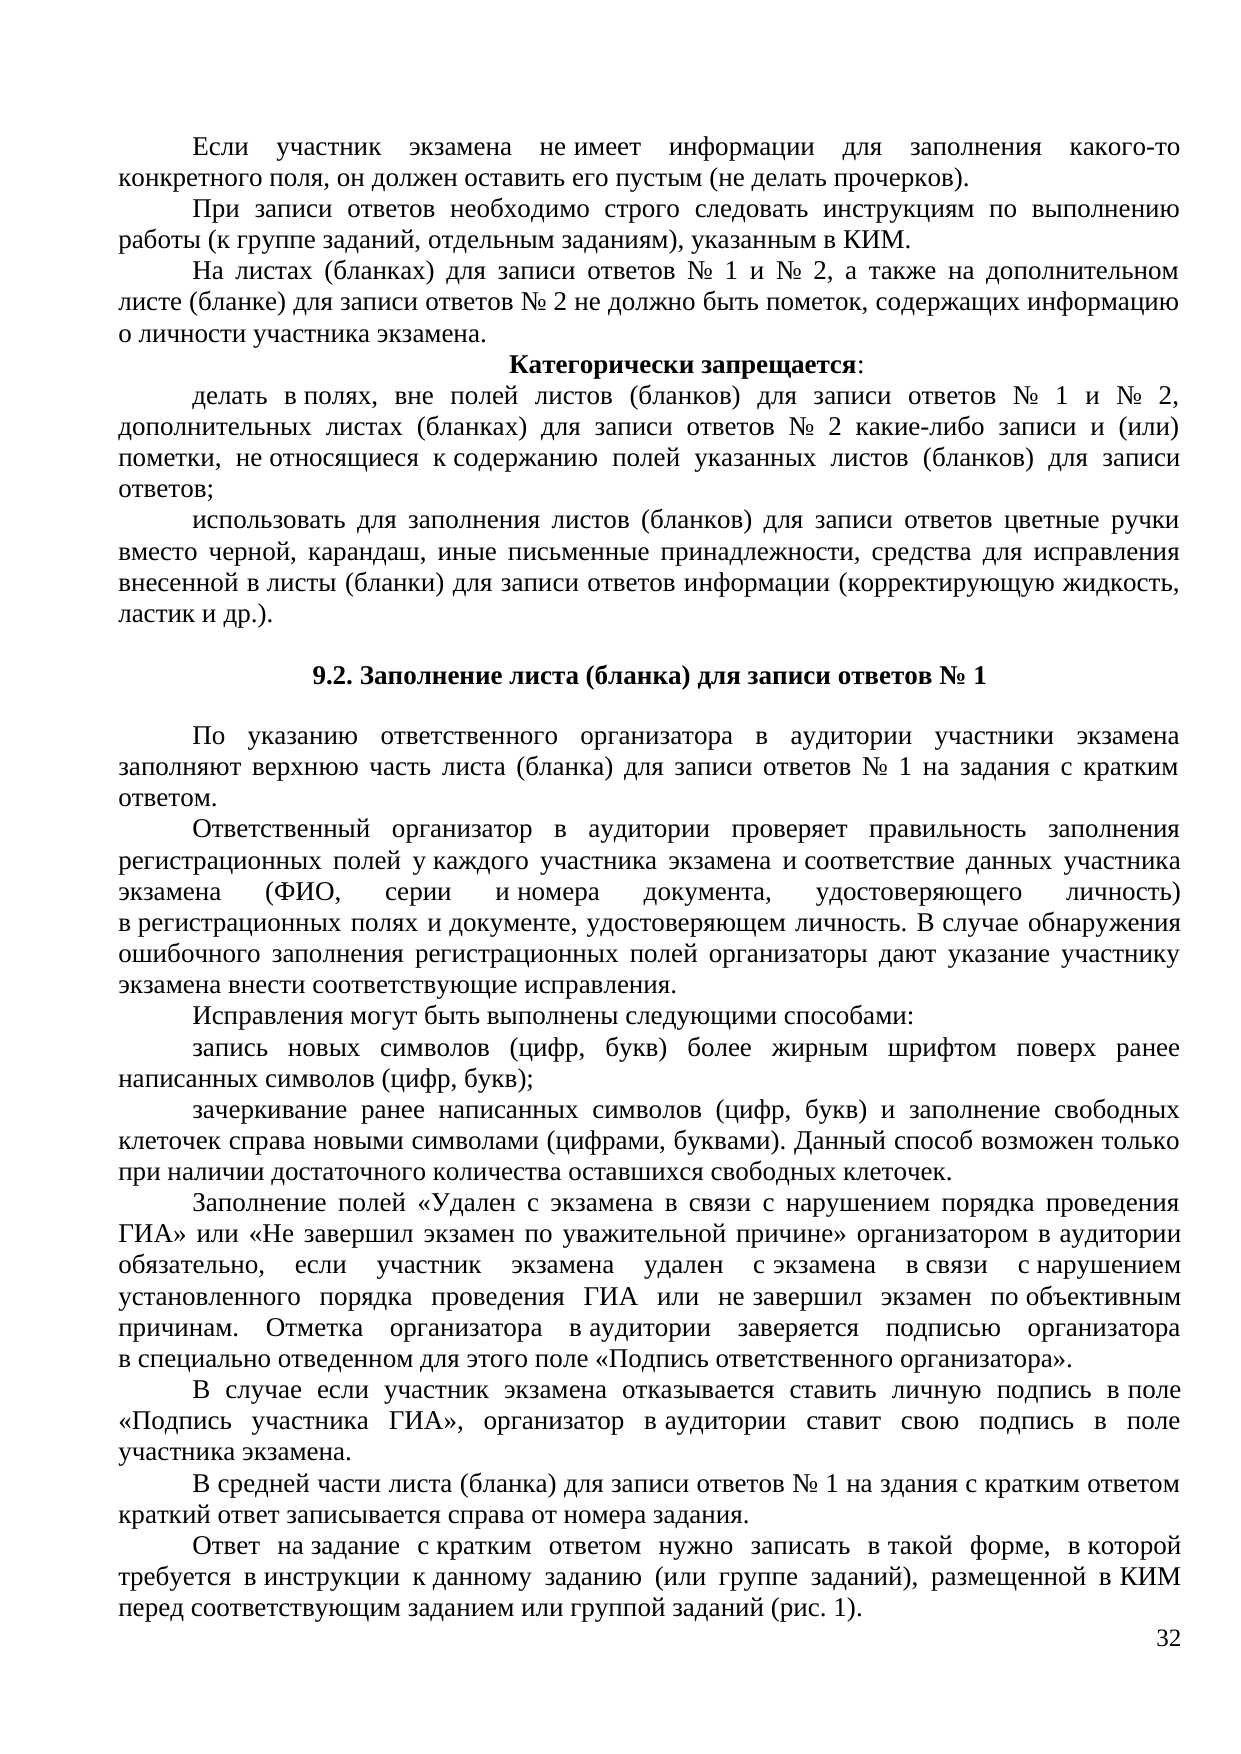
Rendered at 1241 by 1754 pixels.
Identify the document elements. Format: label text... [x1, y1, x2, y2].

text 9.2. Заполнение листа (бланка) для записи ответов № 1 [118, 659, 1181, 690]
text В случае если участник экзамена отказывается ставить личную подпись в поле «Подпись участника ГИА», организатор в аудитории ставит свою подпись в поле участника экзамена. [118, 1373, 1181, 1467]
text Ответ на задание с кратким ответом нужно записать в такой форме, в которой требуется в инструкции к данному заданию (или группе заданий), размещенной в КИМ перед соответствующим заданием или группой заданий (рис. 1). [118, 1529, 1181, 1622]
text Если участник экзамена не имеет информации для заполнения какого-то конкретного поля, он должен оставить его пустым (не делать прочерков). [118, 130, 1181, 192]
text зачеркивание ранее написанных символов (цифр, букв) и заполнение свободных клеточек справа новыми символами (цифрами, буквами). Данный способ возможен только при наличии достаточного количества оставшихся свободных клеточек. [118, 1093, 1181, 1186]
text На листах (бланках) для записи ответов № 1 и № 2, а также на дополнительном листе (бланке) для записи ответов № 2 не должно быть пометок, содержащих информацию о личности участника экзамена. [118, 254, 1181, 348]
text Исправления могут быть выполнены следующими способами: [118, 999, 1181, 1031]
text запись новых символов (цифр, букв) более жирным шрифтом поверх ранее написанных символов (цифр, букв); [118, 1031, 1181, 1093]
text По указанию ответственного организатора в аудитории участники экзамена заполняют верхнюю часть листа (бланка) для записи ответов № 1 на задания с кратким ответом. [118, 719, 1181, 813]
text В средней части листа (бланка) для записи ответов № 1 на здания с кратким ответом краткий ответ записывается справа от номера задания. [118, 1467, 1181, 1529]
text Ответственный организатор в аудитории проверяет правильность заполнения регистрационных полей у каждого участника экзамена и соответствие данных участника экзамена (ФИО, серии и номера документа, удостоверяющего личность) в регистрационных полях и документе, удостоверяющем личность. В случае обнаружения ошибочного заполнения регистрационных полей организаторы дают указание участнику экзамена внести соответствующие исправления. [118, 813, 1181, 999]
text Заполнение полей «Удален с экзамена в связи с нарушением порядка проведения ГИА» или «Не завершил экзамен по уважительной причине» организатором в аудитории обязательно, если участник экзамена удален с экзамена в связи с нарушением установленного порядка проведения ГИА или не завершил экзамен по объективным причинам. Отметка организатора в аудитории заверяется подписью организатора в специально отведенном для этого поле «Подпись ответственного организатора». [118, 1186, 1181, 1373]
text использовать для заполнения листов (бланков) для записи ответов цветные ручки вместо черной, карандаш, иные письменные принадлежности, средства для исправления внесенной в листы (бланки) для записи ответов информации (корректирующую жидкость, ластик и др.). [118, 503, 1181, 628]
text делать в полях, вне полей листов (бланков) для записи ответов № 1 и № 2, дополнительных листах (бланках) для записи ответов № 2 какие-либо записи и (или) пометки, не относящиеся к содержанию полей указанных листов (бланков) для записи ответов; [118, 379, 1181, 503]
text Категорически запрещается: [118, 348, 1181, 379]
text При записи ответов необходимо строго следовать инструкциям по выполнению работы (к группе заданий, отдельным заданиям), указанным в КИМ. [118, 192, 1181, 254]
